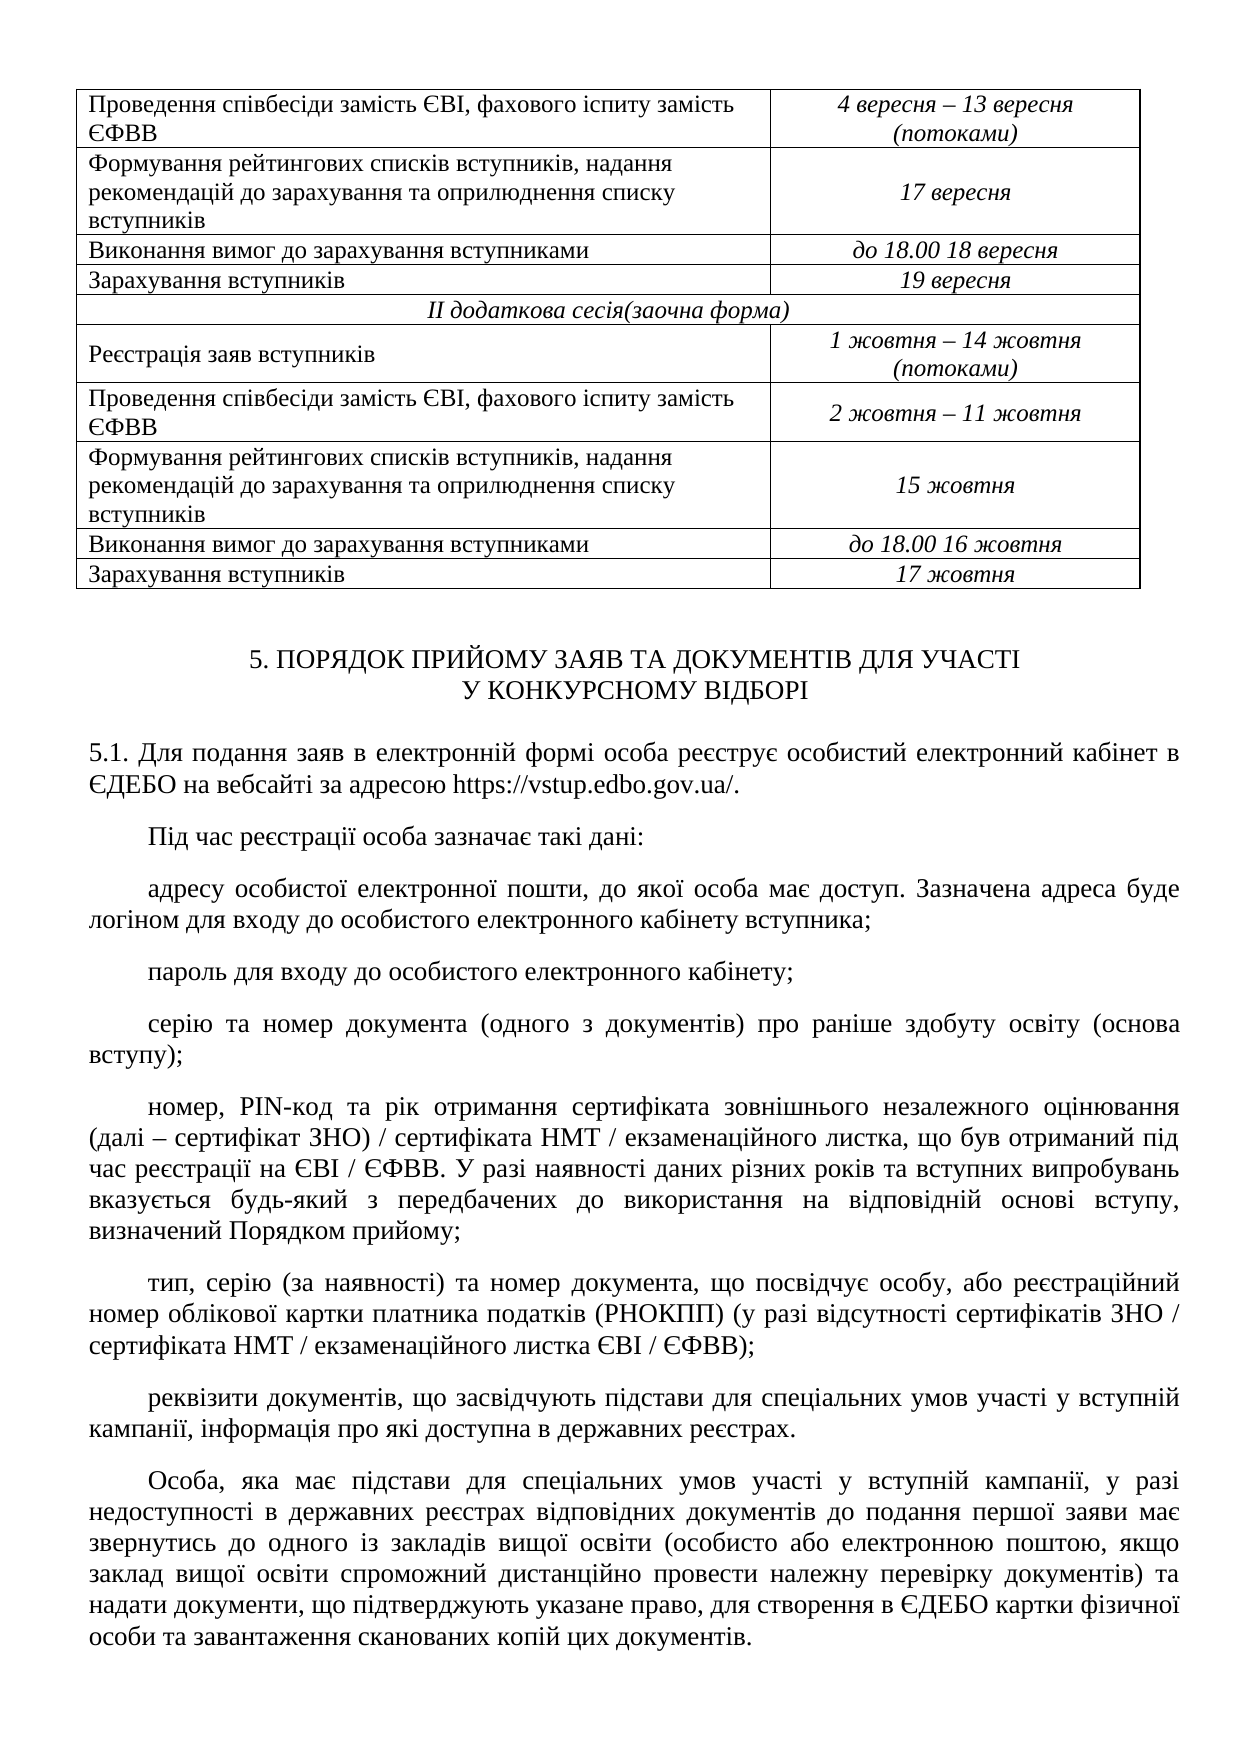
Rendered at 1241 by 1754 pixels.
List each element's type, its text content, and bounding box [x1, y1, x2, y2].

table_cell Зарахування вступників [77, 559, 770, 588]
table_cell Зарахування вступників [77, 265, 770, 294]
table_cell Проведення співбесіди замість ЄВІ, фахового іспиту замість ЄФВВ [77, 383, 770, 441]
table_cell 1 жовтня – 14 жовтня (потоками) [771, 325, 1139, 382]
text реквізити документів, що засвідчують підстави для спеціальних умов участі у вступній кампанії, інформація про які доступна в державних реєстрах. [88, 1381, 1181, 1443]
text серію та номер документа (одного з документів) про раніше здобуту освіту (основа вступу); [88, 1007, 1181, 1069]
table_cell 17 вересня [771, 148, 1139, 234]
table_cell 4 вересня – 13 вересня (потоками) [771, 90, 1139, 147]
table_cell до 18.00 16 жовтня [771, 529, 1139, 558]
text 5.1. Для подання заяв в електронній формі особа реєструє особистий електронний кабінет в ЄДЕБО на вебсайті за адресою https://vstup.edbo.gov.ua/. [88, 737, 1181, 799]
table_cell Реєстрація заяв вступників [77, 325, 770, 382]
text У КОНКУРСНОМУ ВІДБОРІ [88, 674, 1181, 705]
text Особа, яка має підстави для спеціальних умов участі у вступній кампанії, у разі недоступності в державних реєстрах відповідних документів до подання першої заяви має звернутись до одного із закладів вищої освіти (особисто або електронною поштою, якщо заклад вищої освіти спроможний дистанційно провести належну перевірку документів) та надати документи, що підтверджують указане право, для створення в ЄДЕБО картки фізичної особи та завантаження сканованих копій цих документів. [88, 1464, 1181, 1651]
table_cell Формування рейтингових списків вступників, надання рекомендацій до зарахування та оприлюднення списку вступників [77, 442, 770, 528]
text номер, PIN-код та рік отримання сертифіката зовнішнього незалежного оцінювання (далі – сертифікат ЗНО) / сертифіката НМТ / екзаменаційного листка, що був отриманий під час реєстрації на ЄВІ / ЄФВВ. У разі наявності даних різних років та вступних випробувань вказується будь-який з передбачених до використання на відповідній основі вступу, визначений Порядком прийому; [88, 1090, 1181, 1246]
text пароль для входу до особистого електронного кабінету; [88, 955, 1181, 986]
table_cell до 18.00 18 вересня [771, 235, 1139, 264]
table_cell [77, 148, 770, 234]
table_cell 17 жовтня [771, 559, 1139, 588]
text 5. ПОРЯДОК ПРИЙОМУ ЗАЯВ ТА ДОКУМЕНТІВ ДЛЯ УЧАСТІ [88, 643, 1181, 674]
text Під час реєстрації особа зазначає такі дані: [148, 820, 1181, 851]
table_cell Виконання вимог до зарахування вступниками [77, 529, 770, 558]
table_cell 19 вересня [771, 265, 1139, 294]
table_cell 15 жовтня [771, 442, 1139, 528]
text адресу особистої електронної пошти, до якої особа має доступ. Зазначена адреса буде логіном для входу до особистого електронного кабінету вступника; [88, 872, 1181, 934]
table_cell 2 жовтня – 11 жовтня [771, 383, 1139, 441]
table_cell ІІ додаткова сесія(заочна форма) [77, 295, 1139, 324]
table_cell Проведення співбесіди замість ЄВІ, фахового іспиту замість ЄФВВ [77, 90, 770, 147]
text тип, серію (за наявності) та номер документа, що посвідчує особу, або реєстраційний номер облікової картки платника податків (РНОКПП) (у разі відсутності сертифікатів ЗНО / сертифіката НМТ / екзаменаційного листка ЄВІ / ЄФВВ); [88, 1266, 1181, 1360]
table_cell Виконання вимог до зарахування вступниками [77, 235, 770, 264]
